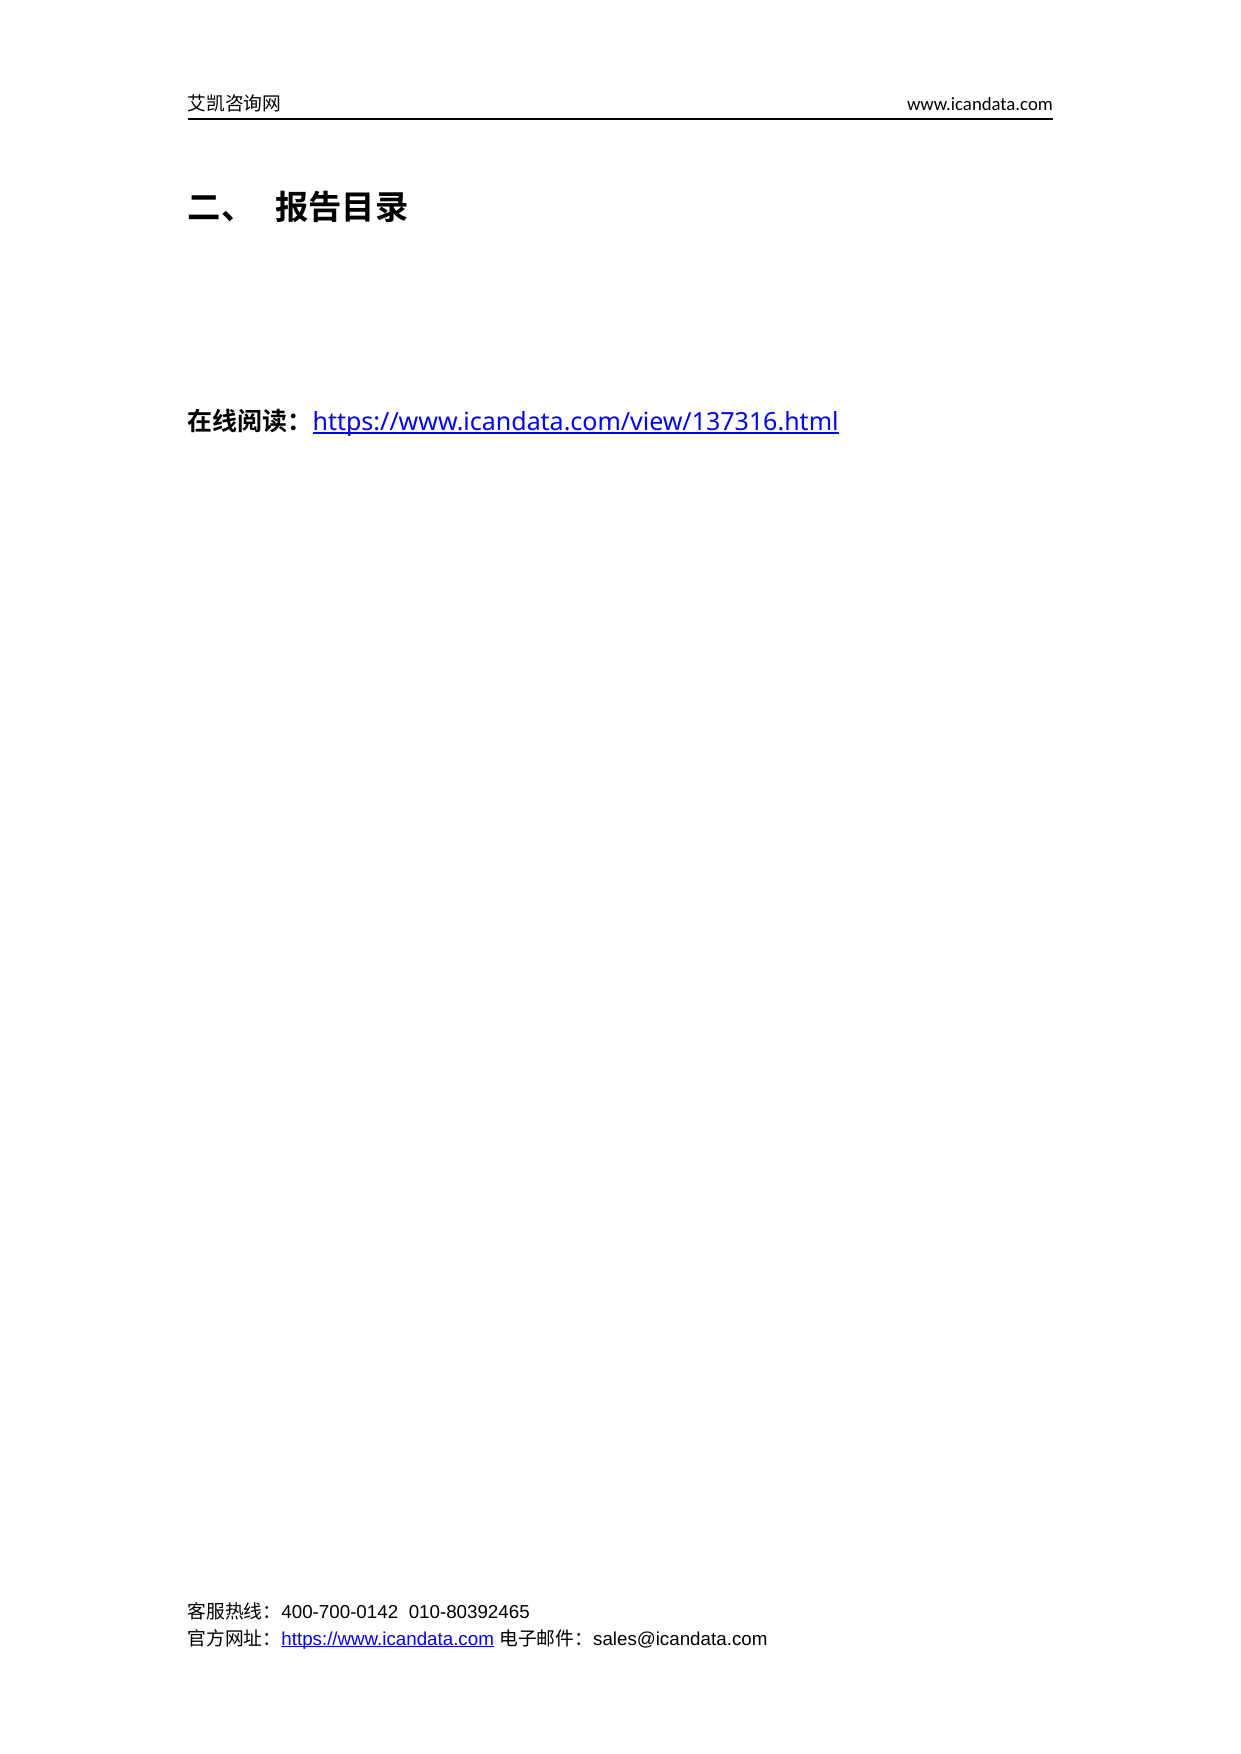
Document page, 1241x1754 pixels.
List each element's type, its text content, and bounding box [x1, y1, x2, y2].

subtitle 报告目录 [187, 172, 1053, 237]
text 在线阅读：https://www.icandata.com/view/137316.html [187, 387, 1053, 452]
